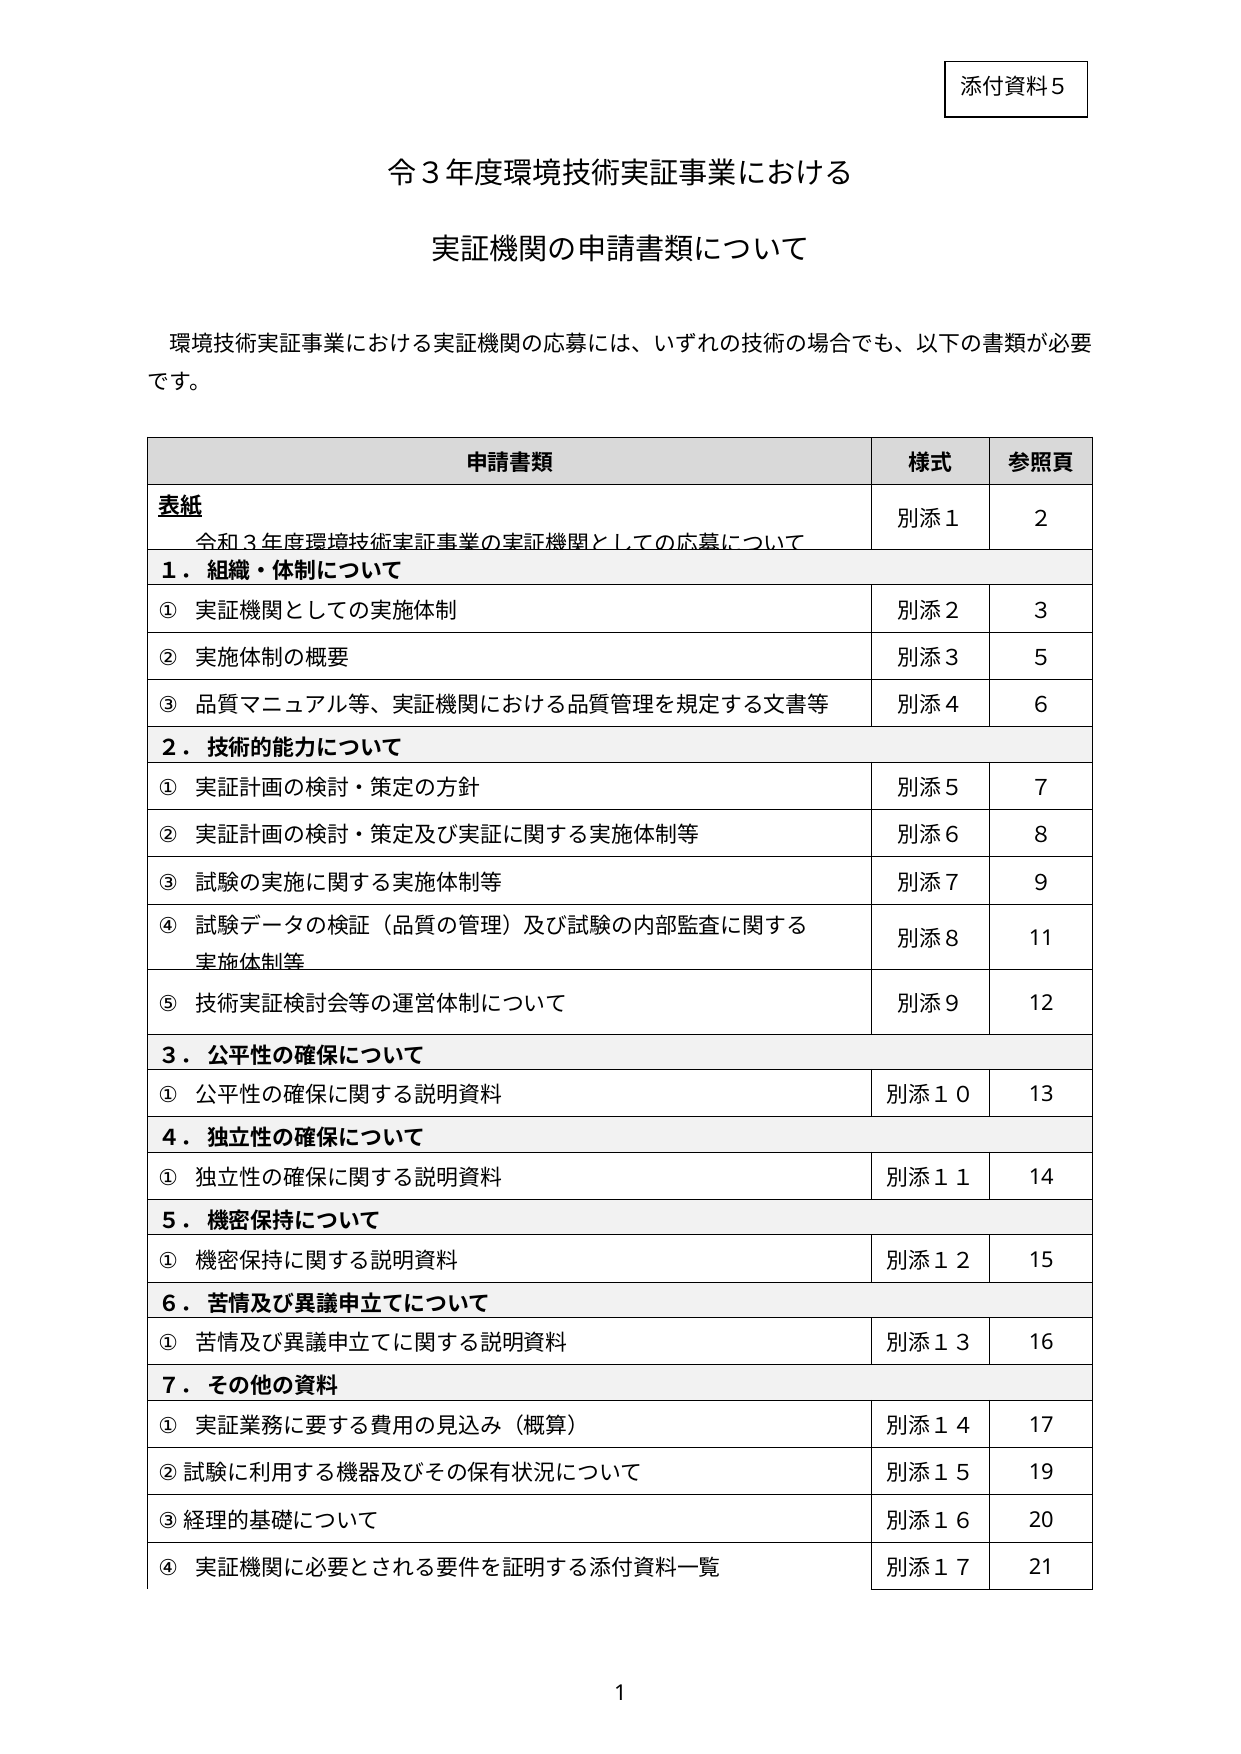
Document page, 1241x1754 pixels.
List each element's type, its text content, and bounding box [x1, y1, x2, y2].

table_cell 別添１７ [872, 1543, 989, 1589]
table_cell 技術的能力について [148, 727, 1092, 762]
table_cell ７ [990, 763, 1092, 809]
table_cell 16 [990, 1318, 1092, 1364]
text 実証機関の申請書類について [148, 209, 1092, 285]
table_cell ２ [990, 485, 1092, 549]
table_cell ９ [990, 857, 1092, 903]
table_cell 別添９ [872, 970, 989, 1033]
table_cell 実証計画の検討・策定及び実証に関する実施体制等 [148, 810, 871, 856]
table_cell 独立性の確保について [148, 1117, 1092, 1152]
table_cell 実証業務に要する費用の見込み（概算） [148, 1401, 871, 1447]
table_cell 20 [990, 1495, 1092, 1542]
table_cell ５ [990, 633, 1092, 679]
table_cell 実施体制の概要 [148, 633, 871, 679]
table_header 申請書類 [148, 438, 871, 484]
table_cell ３ [990, 585, 1092, 632]
table_cell 別添５ [872, 763, 989, 809]
table_cell 機密保持について [148, 1200, 1092, 1234]
table_cell 公平性の確保に関する説明資料 [148, 1070, 871, 1116]
table_cell 別添１ [872, 485, 989, 549]
table_cell 別添４ [872, 680, 989, 726]
table_cell 別添１３ [872, 1318, 989, 1364]
table_cell 別添１０ [872, 1070, 989, 1116]
table_cell 別添１１ [872, 1153, 989, 1199]
table_cell 15 [990, 1235, 1092, 1282]
table_cell その他の資料 [148, 1365, 1092, 1400]
table_cell 苦情及び異議申立てに関する説明資料 [148, 1318, 871, 1364]
table_cell 13 [990, 1070, 1092, 1116]
table_cell 実証機関に必要とされる要件を証明する添付資料一覧 [148, 1543, 871, 1589]
table_cell 別添７ [872, 857, 989, 903]
table_cell ③ 経理的基礎について [148, 1495, 871, 1542]
table_cell 19 [990, 1448, 1092, 1494]
table_cell ６ [990, 680, 1092, 726]
table_cell 実証機関としての実施体制 [148, 585, 871, 632]
table_cell 実証計画の検討・策定の方針 [148, 763, 871, 809]
table_cell 組織・体制について [148, 550, 1092, 584]
table_cell 12 [990, 970, 1092, 1033]
text 環境技術実証事業における実証機関の応募には、いずれの技術の場合でも、以下の書類が必要です。 [148, 323, 1092, 399]
table_cell 公平性の確保について [148, 1035, 1092, 1069]
table_cell 機密保持に関する説明資料 [148, 1235, 871, 1282]
table_cell 別添１２ [872, 1235, 989, 1282]
table_header 様式 [872, 438, 989, 484]
table_cell 別添８ [872, 905, 989, 968]
table_cell 別添６ [872, 810, 989, 856]
table_cell 14 [990, 1153, 1092, 1199]
table_cell 苦情及び異議申立てについて [148, 1283, 1092, 1317]
table_cell 別添３ [872, 633, 989, 679]
table_cell 17 [990, 1401, 1092, 1447]
table_cell 11 [990, 905, 1092, 968]
table_cell 表紙 令和３年度環境技術実証事業の実証機関としての応募について [148, 485, 871, 549]
table_cell 21 [990, 1543, 1092, 1589]
table_cell 独立性の確保に関する説明資料 [148, 1153, 871, 1199]
table_cell 試験の実施に関する実施体制等 [148, 857, 871, 903]
table_cell ８ [990, 810, 1092, 856]
table_cell ② 試験に利用する機器及びその保有状況について [148, 1448, 871, 1494]
text 令３年度環境技術実証事業における [148, 133, 1092, 209]
table_cell 品質マニュアル等、実証機関における品質管理を規定する文書等 [148, 680, 871, 726]
table_cell 技術実証検討会等の運営体制について [148, 970, 871, 1033]
table_cell 試験データの検証（品質の管理）及び試験の内部監査に関する 実施体制等 [148, 905, 871, 968]
table_cell 別添１５ [872, 1448, 989, 1494]
table_header 参照頁 [990, 438, 1092, 484]
table_cell 別添１６ [872, 1495, 989, 1542]
table_cell 別添２ [872, 585, 989, 632]
table_cell 別添１４ [872, 1401, 989, 1447]
